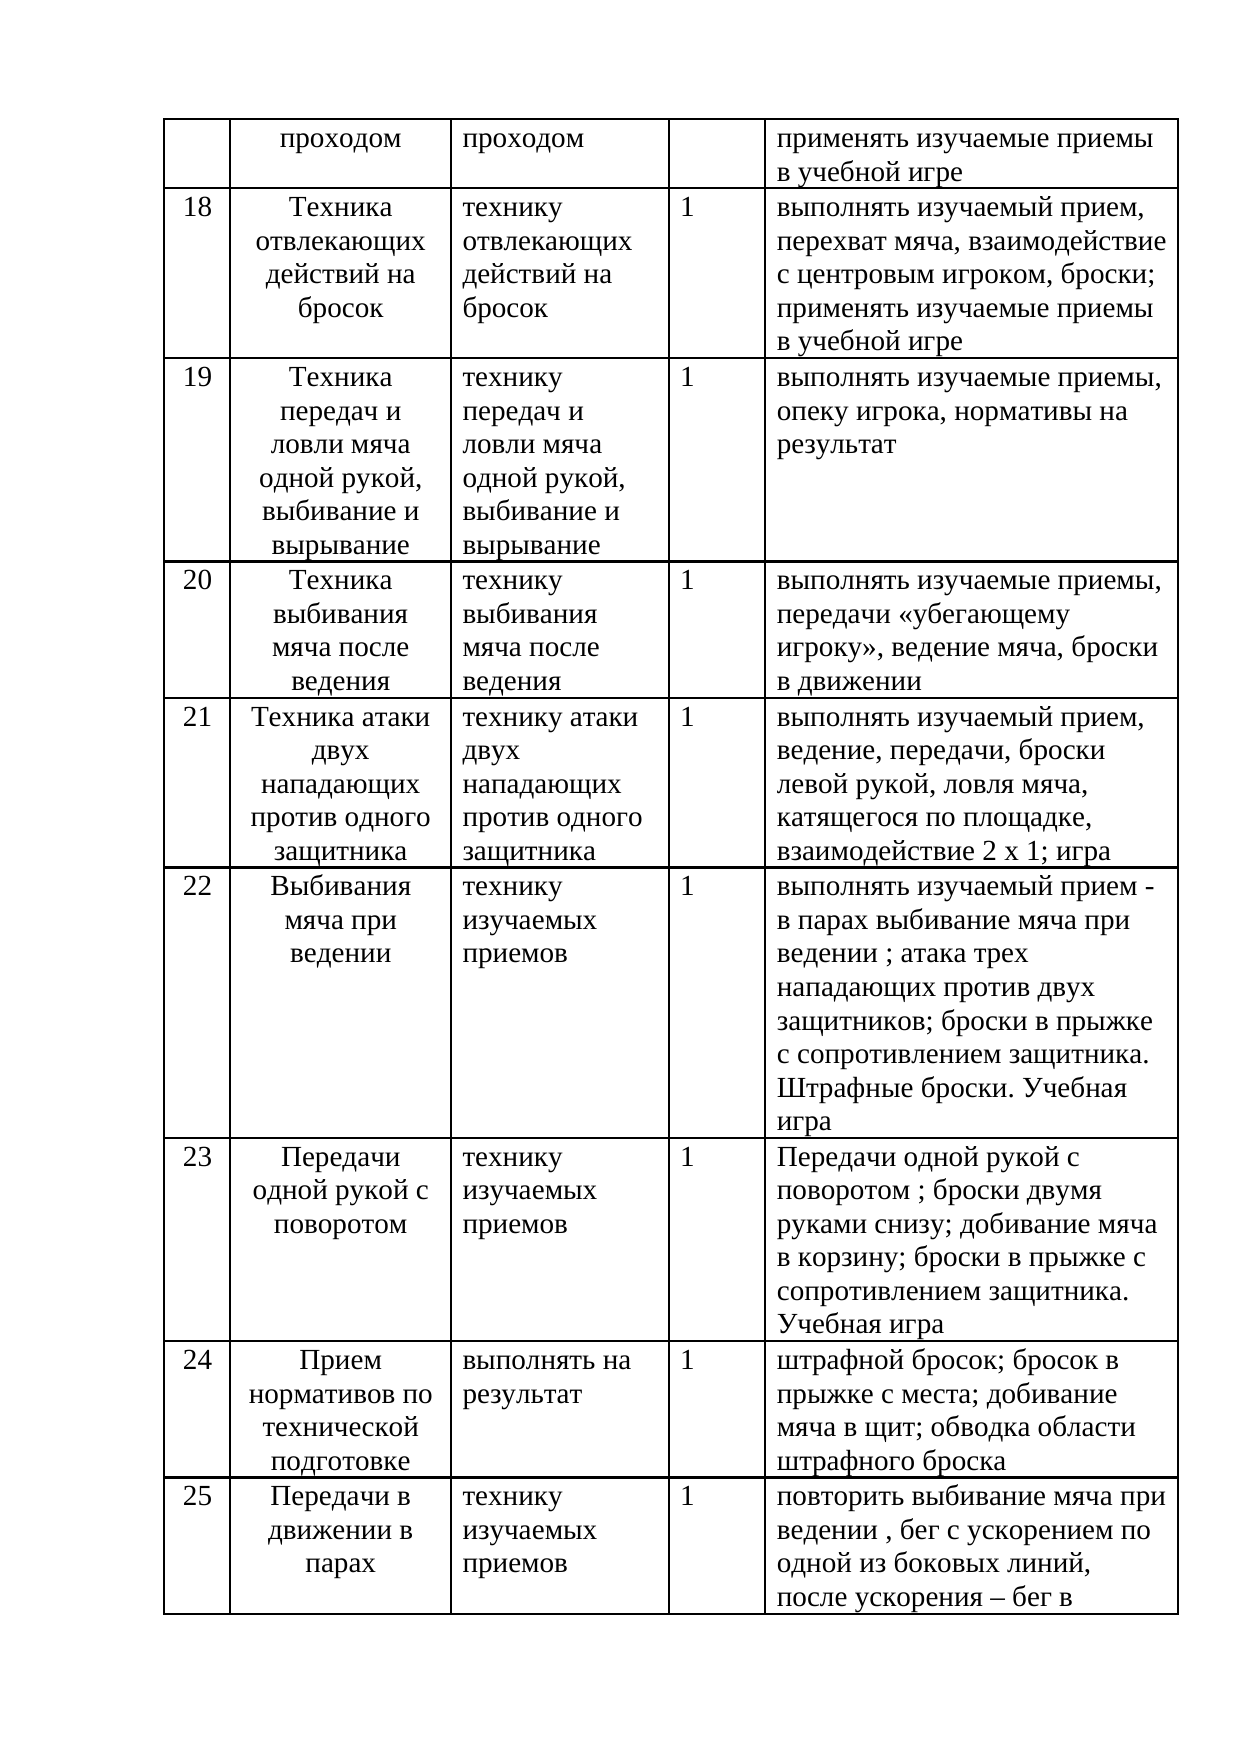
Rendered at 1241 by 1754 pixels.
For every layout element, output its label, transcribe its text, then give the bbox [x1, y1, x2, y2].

table_cell 1 [670, 1479, 764, 1613]
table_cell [231, 1479, 450, 1613]
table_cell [766, 120, 1177, 187]
table_cell 22 [165, 869, 229, 1137]
table_cell Выбивания мяча при ведении [231, 869, 450, 1137]
table_cell 20 [165, 563, 229, 697]
table_cell 1 [670, 189, 764, 357]
table_cell Техника отвлекающих действий на бросок [231, 189, 450, 357]
table_cell штрафной бросок; бросок в прыжке с места; добивание мяча в щит; обводка области штрафного броска [766, 1342, 1177, 1476]
table_cell Передачи одной рукой с поворотом ; броски двумя руками снизу; добивание мяча в корзину; броски в прыжке с сопротивлением защитника. Учебная игра [766, 1139, 1177, 1340]
table_cell 1 [670, 869, 764, 1137]
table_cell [231, 120, 450, 187]
table_cell выполнять изучаемый прием, ведение, передачи, броски левой рукой, ловля мяча, катящегося по площадке, взаимодействие 2 х 1; игра [766, 699, 1177, 866]
table_cell Прием нормативов по технической подготовке [231, 1342, 450, 1476]
table_cell 25 [165, 1479, 229, 1613]
table_cell выполнять на результат [452, 1342, 668, 1476]
table_cell технику выбивания мяча после ведения [452, 563, 668, 697]
table_cell 23 [165, 1139, 229, 1340]
table_cell 24 [165, 1342, 229, 1476]
table_cell 1 [670, 359, 764, 560]
table_cell технику отвлекающих действий на бросок [452, 189, 668, 357]
table_cell 18 [165, 189, 229, 357]
table_cell выполнять изучаемые приемы, передачи «убегающему игроку», ведение мяча, броски в движении [766, 563, 1177, 697]
table_cell 1 [670, 120, 764, 187]
table_cell 1 [670, 1139, 764, 1340]
table_cell технику изучаемых приемов [452, 869, 668, 1137]
table_cell выполнять изучаемые приемы, опеку игрока, нормативы на результат [766, 359, 1177, 560]
table_cell Техника передач и ловли мяча одной рукой, выбивание и вырывание [231, 359, 450, 560]
table_cell Техника атаки двух нападающих против одного защитника [231, 699, 450, 866]
table_cell Техника выбивания мяча после ведения [231, 563, 450, 697]
table_cell выполнять изучаемый прием - в парах выбивание мяча при ведении ; атака трех нападающих против двух защитников; броски в прыжке с сопротивлением защитника. Штрафные броски. Учебная игра [766, 869, 1177, 1137]
table_cell 19 [165, 359, 229, 560]
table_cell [766, 1479, 1177, 1613]
table_cell технику изучаемых приемов [452, 1139, 668, 1340]
table_cell 1 [670, 563, 764, 697]
table_cell технику передач и ловли мяча одной рукой, выбивание и вырывание [452, 359, 668, 560]
table_cell 1 [670, 699, 764, 866]
table_cell выполнять изучаемый прием, перехват мяча, взаимодействие с центровым игроком, броски; применять изучаемые приемы в учебной игре [766, 189, 1177, 357]
table_cell 17 [165, 120, 229, 187]
table_cell технику атаки двух нападающих против одного защитника [452, 699, 668, 866]
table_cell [452, 1479, 668, 1613]
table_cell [452, 120, 668, 187]
table_cell Передачи одной рукой с поворотом [231, 1139, 450, 1340]
table_cell 21 [165, 699, 229, 866]
table_cell 1 [670, 1342, 764, 1476]
